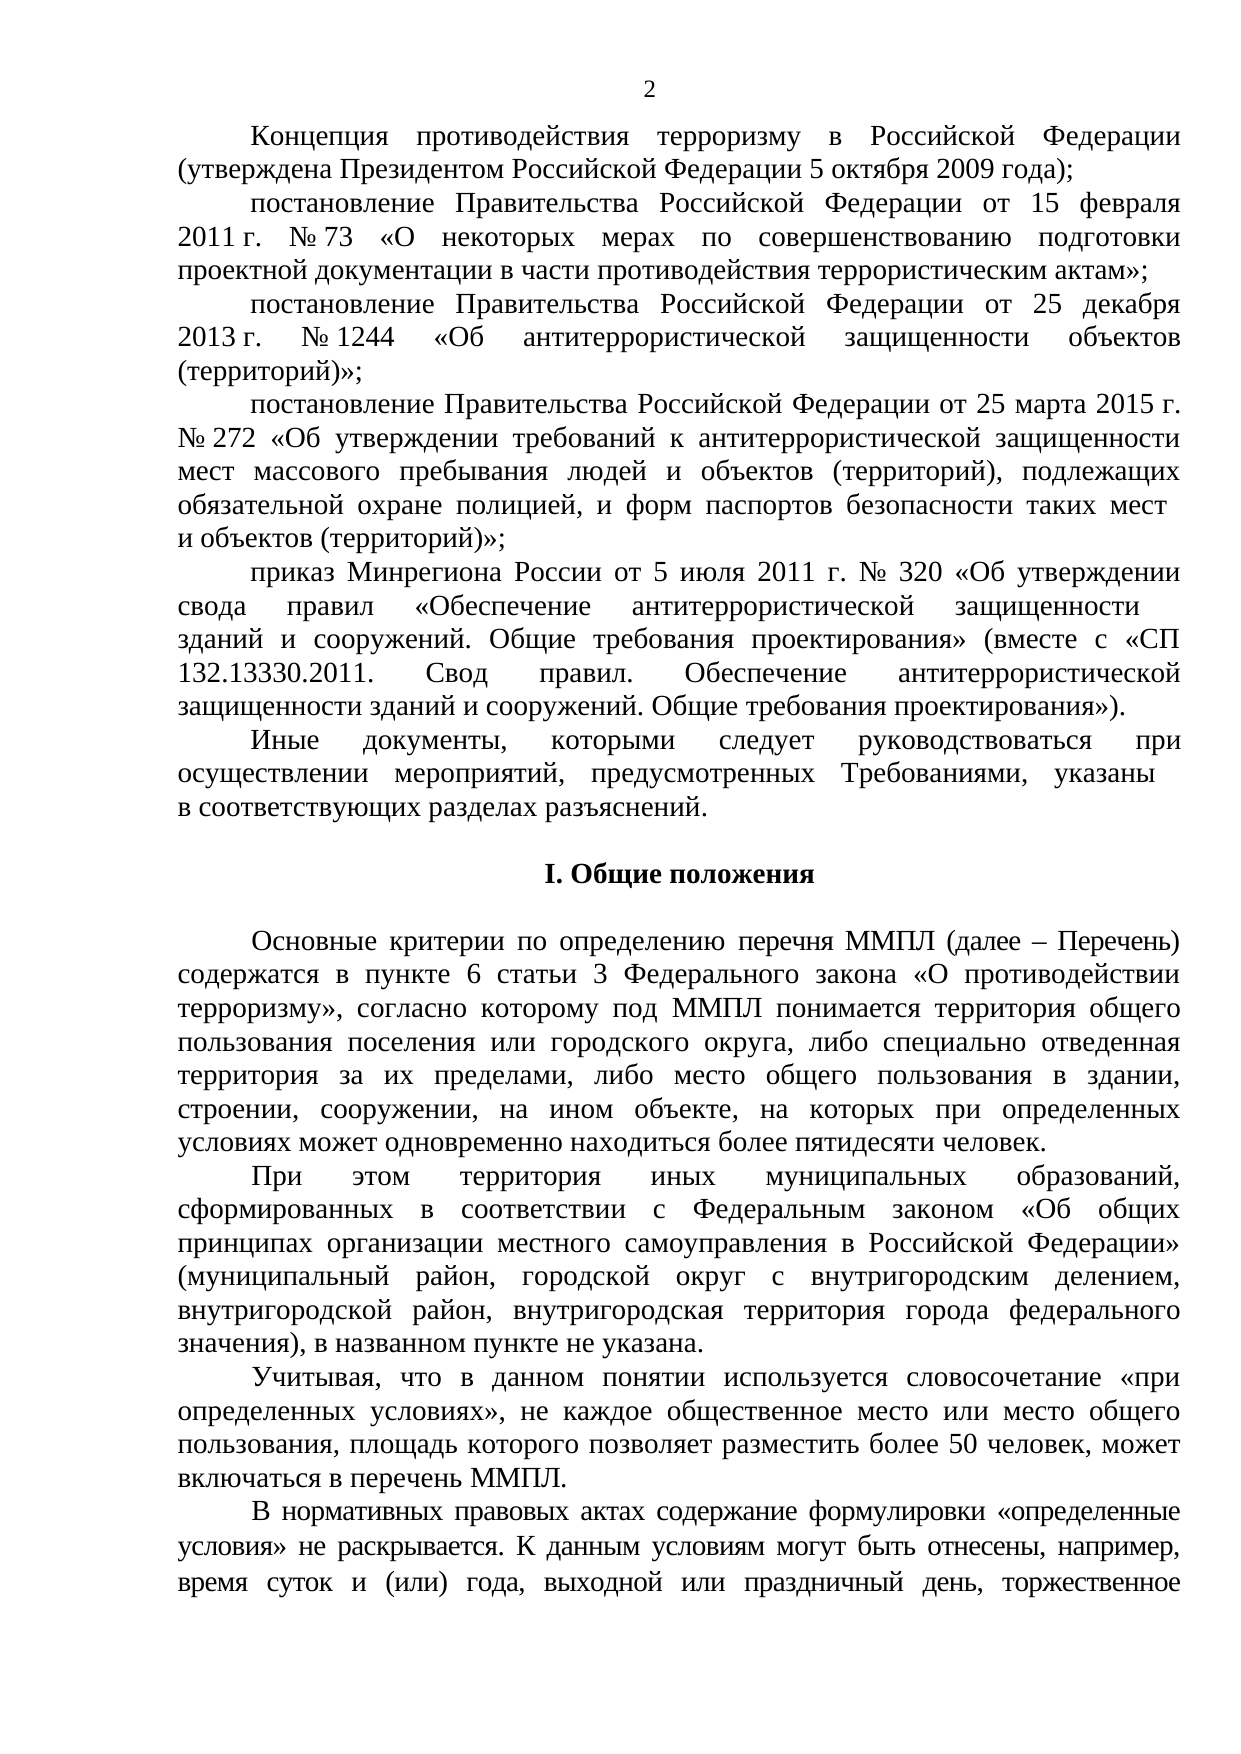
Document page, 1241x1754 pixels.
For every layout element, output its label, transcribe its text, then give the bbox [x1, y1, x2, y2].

text При этом территория иных муниципальных образований, сформированных в соответствии с Федеральным законом «Об общих принципах организации местного самоуправления в Российской Федерации» (муниципальный район, городской округ с внутригородским делением, внутригородской район, внутригородская территория города федерального значения), в названном пункте не указана. [177, 1158, 1181, 1359]
text Общие положения [177, 856, 1182, 889]
text постановление Правительства Российской Федерации от 25 декабря . № 1244 «Об антитеррористической защищенности объектов (территорий)»; [177, 286, 1181, 386]
text Основные критерии по определению перечня ММПЛ (далее – Перечень) содержатся в пункте 6 статьи 3 Федерального закона «О противодействии терроризму», согласно которому под ММПЛ понимается территория общего пользования поселения или городского округа, либо специально отведенная территория за их пределами, либо место общего пользования в здании, строении, сооружении, на ином объекте, на которых при определенных условиях может одновременно находиться более пятидесяти человек. [177, 923, 1181, 1158]
text Концепция противодействия терроризму в Российской Федерации (утверждена Президентом Российской Федерации 5 октября 2009 года); [177, 118, 1181, 185]
text приказ Минрегиона России от 5 июля . № 320 «Об утверждении свода правил «Обеспечение антитеррористической защищенности зданий и сооружений. Общие требования проектирования» (вместе с «СП 132.13330.2011. Свод правил. Обеспечение антитеррористической защищенности зданий и сооружений. Общие требования проектирования»). [177, 554, 1181, 722]
text постановление Правительства Российской Федерации от 25 марта . № 272 «Об утверждении требований к антитеррористической защищенности мест массового пребывания людей и объектов (территорий), подлежащих обязательной охране полицией, и форм паспортов безопасности таких мест и объектов (территорий)»; [177, 386, 1181, 554]
text Учитывая, что в данном понятии используется словосочетание «при определенных условиях», не каждое общественное место или место общего пользования, площадь которого позволяет разместить более 50 человек, может включаться в перечень ММПЛ. [177, 1359, 1181, 1493]
text постановление Правительства Российской Федерации от 15 февраля . № 73 «О некоторых мерах по совершенствованию подготовки проектной документации в части противодействия террористическим актам»; [177, 185, 1181, 286]
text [177, 1493, 1181, 1597]
text Иные документы, которыми следует руководствоваться при осуществлении мероприятий, предусмотренных Требованиями, указаны в соответствующих разделах разъяснений. [177, 722, 1182, 822]
